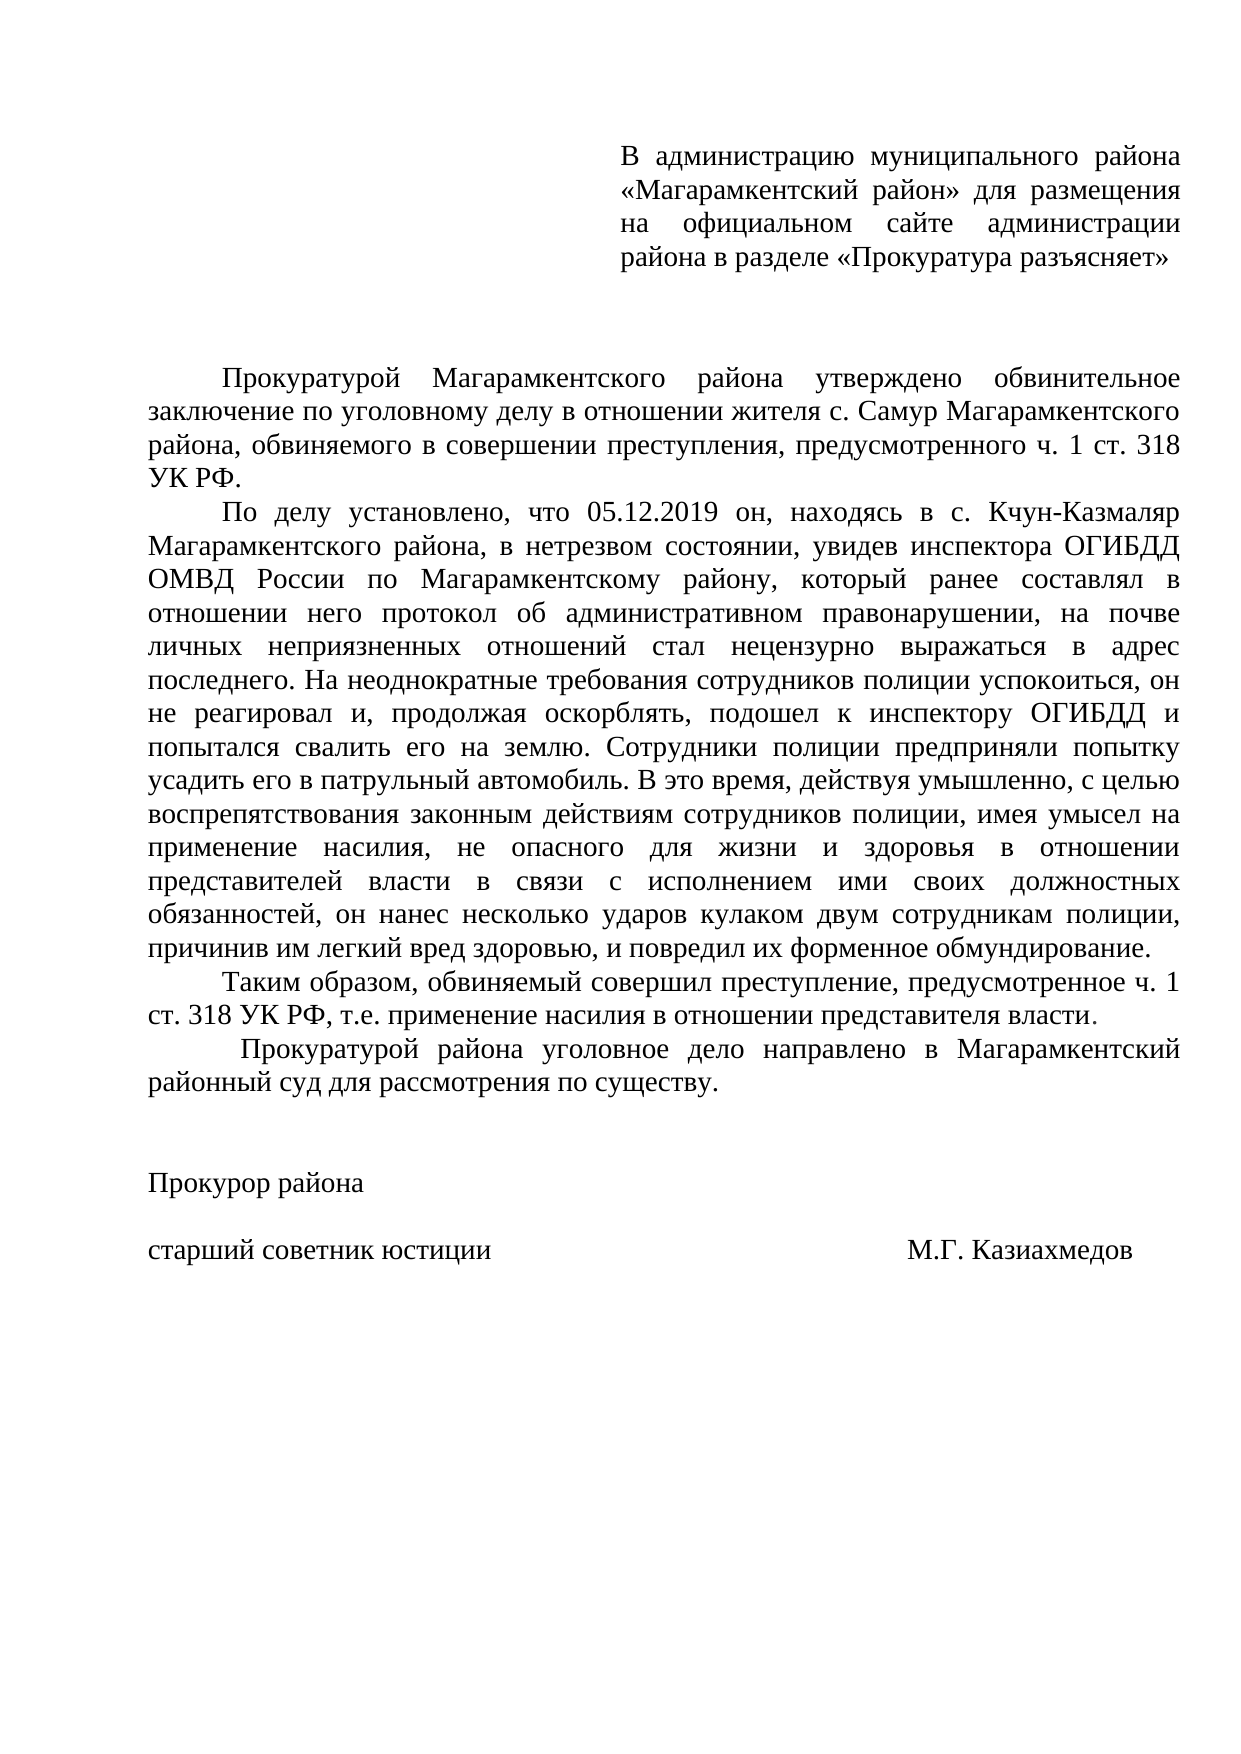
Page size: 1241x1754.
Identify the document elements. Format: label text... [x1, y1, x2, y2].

text старший советник юстиции М.Г. Казиахмедов [148, 1232, 1167, 1266]
text Таким образом, обвиняемый совершил преступление, предусмотренное ч. 1 ст. 318 УК РФ, т.е. применение насилия в отношении представителя власти. [148, 964, 1181, 1031]
text Прокуратурой района уголовное дело направлено в Магарамкентский районный суд для рассмотрения по существу. [148, 1031, 1181, 1098]
text По делу установлено, что 05.12.2019 он, находясь в с. Кчун-Казмаляр Магарамкентского района, в нетрезвом состоянии, увидев инспектора ОГИБДД ОМВД России по Магарамкентскому району, который ранее составлял в отношении него протокол об административном правонарушении, на почве личных неприязненных отношений стал нецензурно выражаться в адрес последнего. На неоднократные требования сотрудников полиции успокоиться, он не реагировал и, продолжая оскорблять, подошел к инспектору ОГИБДД и попытался свалить его на землю. Сотрудники полиции предприняли попытку усадить его в патрульный автомобиль. В это время, действуя умышленно, с целью воспрепятствования законным действиям сотрудников полиции, имея умысел на применение насилия, не опасного для жизни и здоровья в отношении представителей власти в связи с исполнением ими своих должностных обязанностей, он нанес несколько ударов кулаком двум сотрудникам полиции, причинив им легкий вред здоровью, и повредил их форменное обмундирование. [148, 494, 1181, 964]
text В администрацию муниципального района «Магарамкентский район» для размещения на официальном сайте администрации района в разделе «Прокуратура разъясняет» [620, 138, 1181, 273]
text Прокурор района [148, 1165, 1181, 1198]
text Прокуратурой Магарамкентского района утверждено обвинительное заключение по уголовному делу в отношении жителя с. Самур Магарамкентского района, обвиняемого в совершении преступления, предусмотренного ч. 1 ст. 318 УК РФ. [148, 360, 1181, 494]
